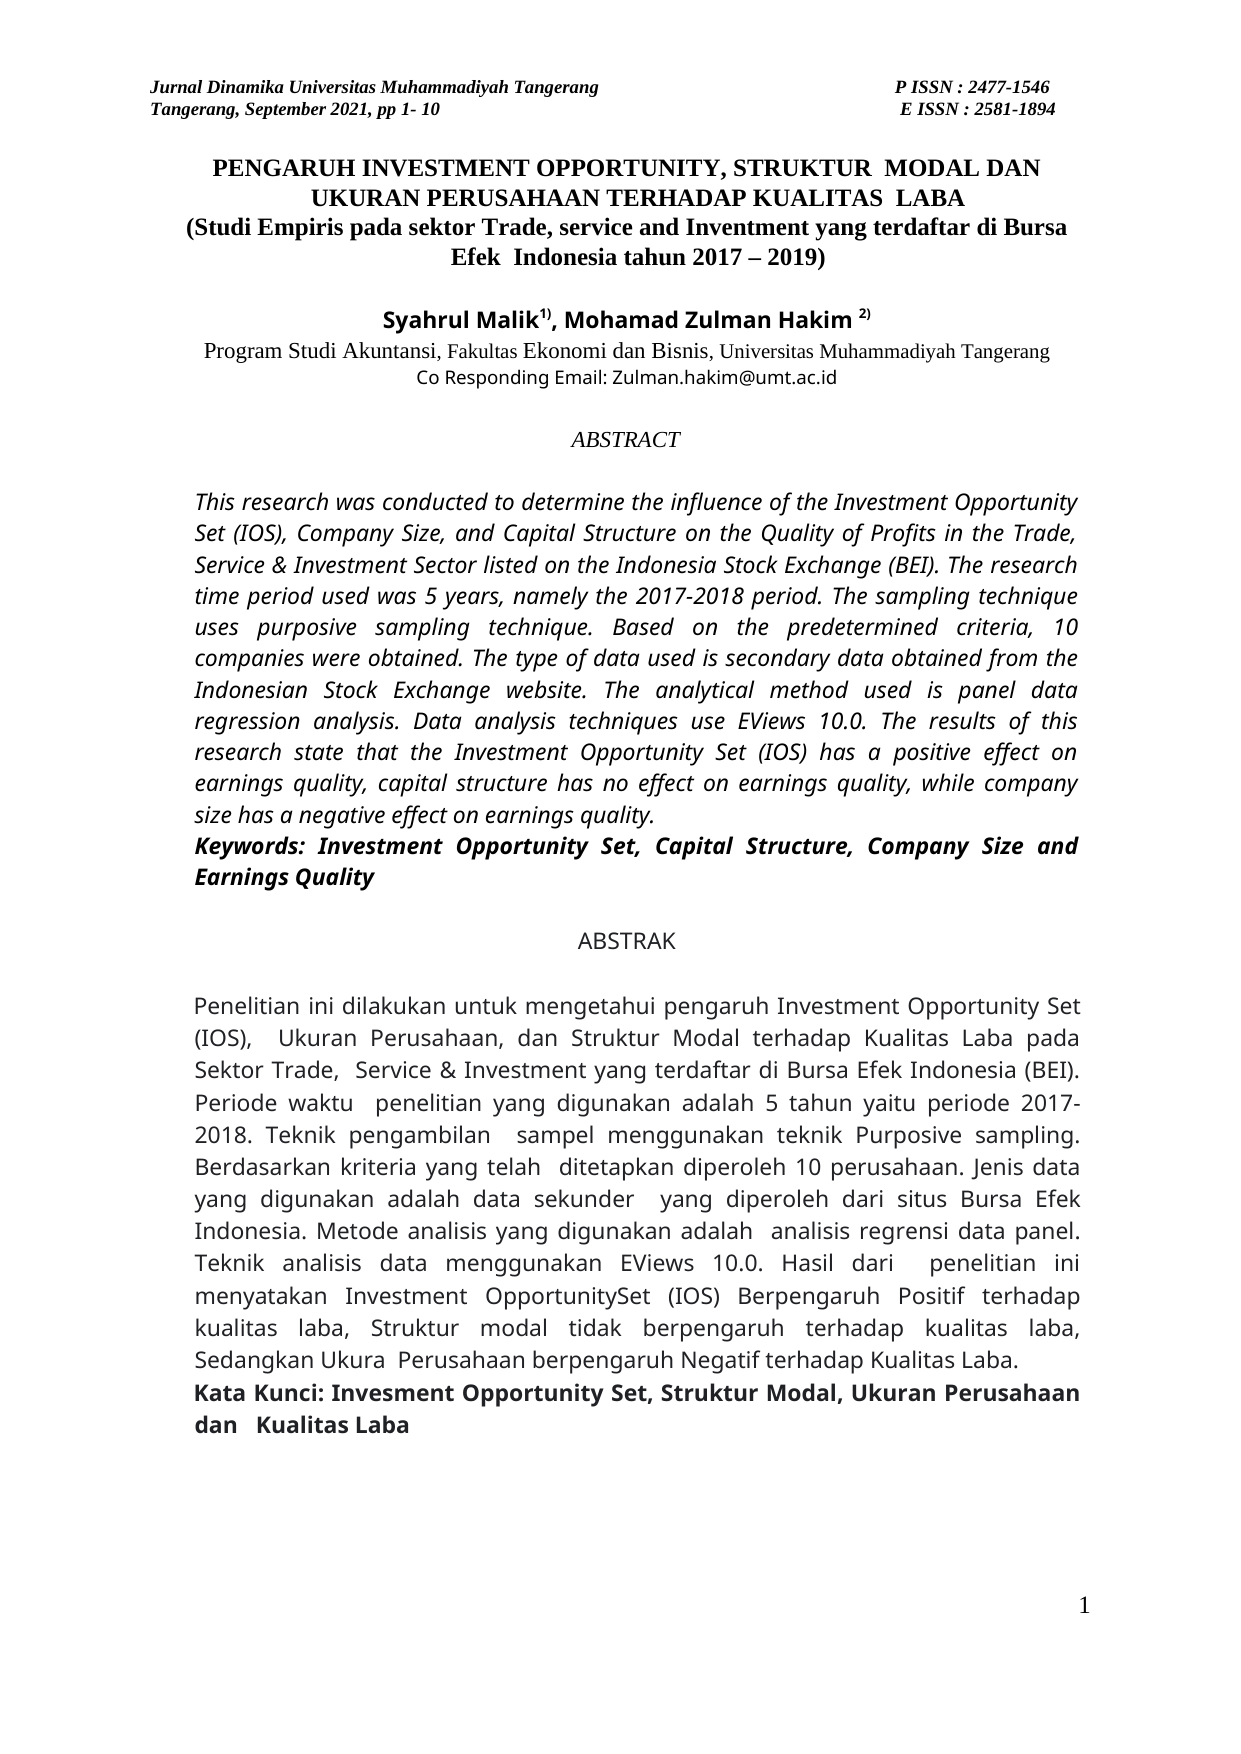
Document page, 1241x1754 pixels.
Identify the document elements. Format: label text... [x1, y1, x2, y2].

text Penelitian ini dilakukan untuk mengetahui pengaruh Investment Opportunity Set (IOS), Ukuran Perusahaan, dan Struktur Modal terhadap Kualitas Laba pada Sektor Trade, Service & Investment yang terdaftar di Bursa Efek Indonesia (BEI). Periode waktu penelitian yang digunakan adalah 5 tahun yaitu periode 2017-2018. Teknik pengambilan sampel menggunakan teknik Purposive sampling. Berdasarkan kriteria yang telah ditetapkan diperoleh 10 perusahaan. Jenis data yang digunakan adalah data sekunder yang diperoleh dari situs Bursa Efek Indonesia. Metode analisis yang digunakan adalah analisis regrensi data panel. Teknik analisis data menggunakan EViews 10.0. Hasil dari penelitian ini menyatakan Investment OpportunitySet (IOS) Berpengaruh Positif terhadap kualitas laba, Struktur modal tidak berpengaruh terhadap kualitas laba, Sedangkan Ukura Perusahaan berpengaruh Negatif terhadap Kualitas Laba. [193, 990, 1082, 1375]
text Keywords: Investment Opportunity Set, Capital Structure, Company Size and Earnings Quality [194, 830, 1082, 892]
text ABSTRAK [172, 925, 1082, 956]
text ABSTRACT [172, 426, 1082, 453]
text PENGARUH INVESTMENT OPPORTUNITY, STRUKTUR MODAL DAN UKURAN PERUSAHAAN TERHADAP KUALITAS LABA [172, 153, 1082, 211]
text Co Responding Email: Zulman.hakim@umt.ac.id [172, 364, 1082, 390]
text Syahrul Malik1), Mohamad Zulman Hakim 2) [172, 304, 1082, 336]
text (Studi Empiris pada sektor Trade, service and Inventment yang terdaftar di Bursa Efek Indonesia tahun 2017 – 2019) [172, 212, 1082, 271]
text Kata Kunci: Invesment Opportunity Set, Struktur Modal, Ukuran Perusahaan dan Kualitas Laba [193, 1376, 1082, 1440]
text Program Studi Akuntansi, Fakultas Ekonomi dan Bisnis, Universitas Muhammadiyah Tangerang [172, 337, 1082, 363]
text This research was conducted to determine the influence of the Investment Opportunity Set (IOS), Company Size, and Capital Structure on the Quality of Profits in the Trade, Service & Investment Sector listed on the Indonesia Stock Exchange (BEI). The research time period used was 5 years, namely the 2017-2018 period. The sampling technique uses purposive sampling technique. Based on the predetermined criteria, 10 companies were obtained. The type of data used is secondary data obtained from the Indonesian Stock Exchange website. The analytical method used is panel data regression analysis. Data analysis techniques use EViews 10.0. The results of this research state that the Investment Opportunity Set (IOS) has a positive effect on earnings quality, capital structure has no effect on earnings quality, while company size has a negative effect on earnings quality. [194, 486, 1082, 830]
